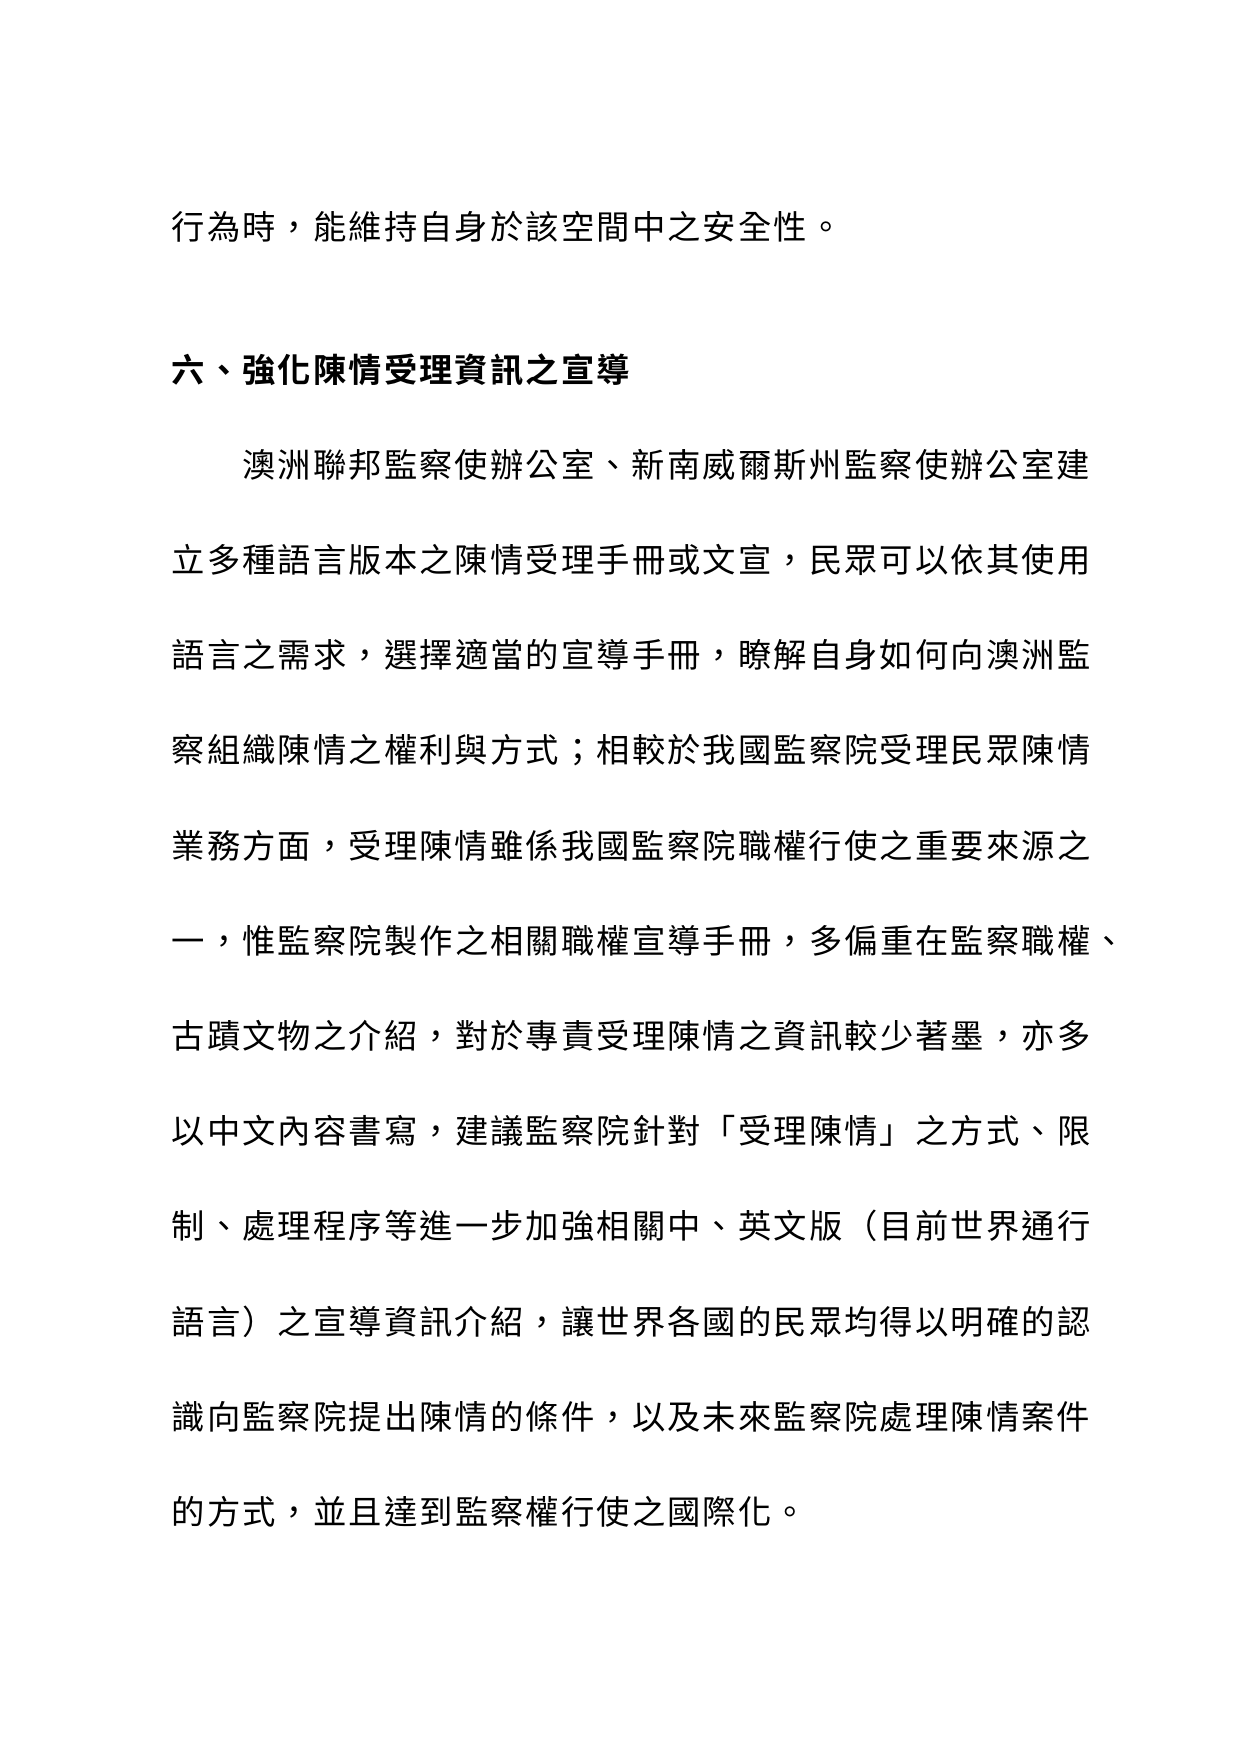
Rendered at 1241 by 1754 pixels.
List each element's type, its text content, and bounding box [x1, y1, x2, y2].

text 澳洲聯邦監察使辦公室、新南威爾斯州監察使辦公室建立多種語言版本之陳情受理手冊或文宣，民眾可以依其使用語言之需求，選擇適當的宣導手冊，瞭解自身如何向澳洲監察組織陳情之權利與方式；相較於我國監察院受理民眾陳情業務方面，受理陳情雖係我國監察院職權行使之重要來源之一，惟監察院製作之相關職權宣導手冊，多偏重在監察職權、古蹟文物之介紹，對於專責受理陳情之資訊較少著墨，亦多以中文內容書寫，建議監察院針對「受理陳情」之方式、限制、處理程序等進一步加強相關中、英文版（目前世界通行語言）之宣導資訊介紹，讓世界各國的民眾均得以明確的認識向監察院提出陳情的條件，以及未來監察院處理陳情案件的方式，並且達到監察權行使之國際化。 [171, 415, 1092, 1558]
subtitle 六、強化陳情受理資訊之宣導 [171, 320, 1092, 415]
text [171, 177, 1092, 272]
